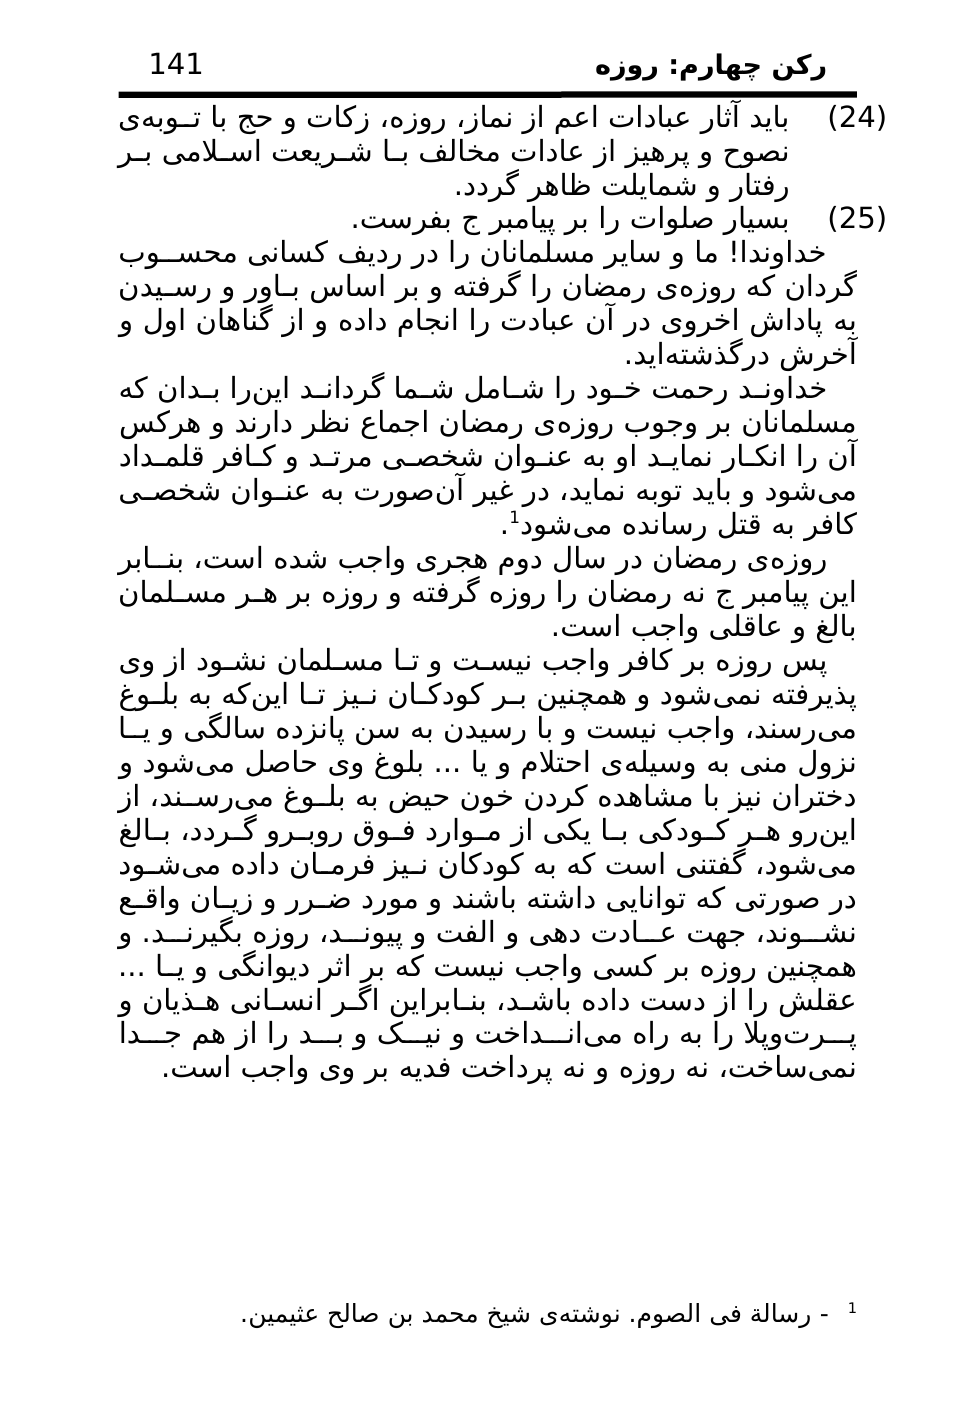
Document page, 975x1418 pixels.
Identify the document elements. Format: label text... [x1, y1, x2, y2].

text خداوندا! ما و سایر مسلمانان را در ردیف کسانی محسوب گردان که‌ روزه‌ی رمضان را گرفته‌ و بر اساس باور و رسیدن به‌ پاداش اخروی در آن عبادت را انجام داده‌ و از گناهان اول و آخرش درگذشته‌اید. [118, 236, 857, 372]
text خداوند رحمت خود را شامل شما گرداند این‌را بدان که‌ مسلمانان بر وجوب روزه‌ی رمضان اجماع نظر دارند و هرکس آن را انکار نماید او به‌ عنوان شخصی مرتد و کافر قلمداد می‌شود و باید توبه‌ نماید، در غیر آن‌صورت به‌ عنوان شخصی کافر به‌ قتل رسانده‌ می‌شود. [118, 372, 857, 541]
text پس روزه‌ بر کافر واجب نیست و تا مسلمان نشود از وی پذیرفته‌ نمی‌شود و همچنین بر کودکان نیز تا این‌که‌ به‌ بلوغ می‌رسند، واجب نیست و با رسیدن به‌ سن پانزده‌ سالگی و یا نزول منی به‌ وسیله‌ی احتلام و یا ... بلوغ وی حاصل می‌شود و دختران نیز با مشاهده‌ کردن خون حیض به‌ بلوغ می‌رسند، از این‌رو هر کودکی با یکی از موارد فوق روبرو گردد، بالغ می‌شود، گفتنی است که‌ به‌ کودکان نیز فرمان داده‌ می‌شود در صورتی که‌ توانایی داشته‌ باشند و مورد ضرر و زیان واقع نشوند، جهت عادت دهی و الفت و پیوند، روزه‌ بگیرند. و همچنین روزه‌ بر کسی واجب نیست که‌ بر اثر دیوانگی و یا ... عقلش را از دست داده‌ باشد، بنابراین اگر انسانی هذیان و پرت‌وپلا را به‌ راه می‌انداخت و نیک و بد را از هم جدا نمی‌ساخت، نه‌ روزه‌ و نه‌ پرداخت فدیه‌‌ بر وی واجب است. [118, 643, 857, 1085]
list باید آثار عبادات اعم از نماز، روزه‌، زکات و حج با توبه‌ی نصوح و پرهیز از عادات مخالف با شریعت اسلامی بر رفتار و شمایلت ظاهر گردد. [118, 100, 827, 202]
text روزه‌ی رمضان در سال دوم هجری واجب شده‌ است، بنابر این پیامبر ج نه‌ رمضان را روزه‌ گرفته‌ و روزه‌ بر هر مسلمان بالغ و عاقلی واجب است. [118, 541, 857, 643]
list بسیار صلوات را بر پیامبر ج بفرست. [118, 202, 827, 236]
